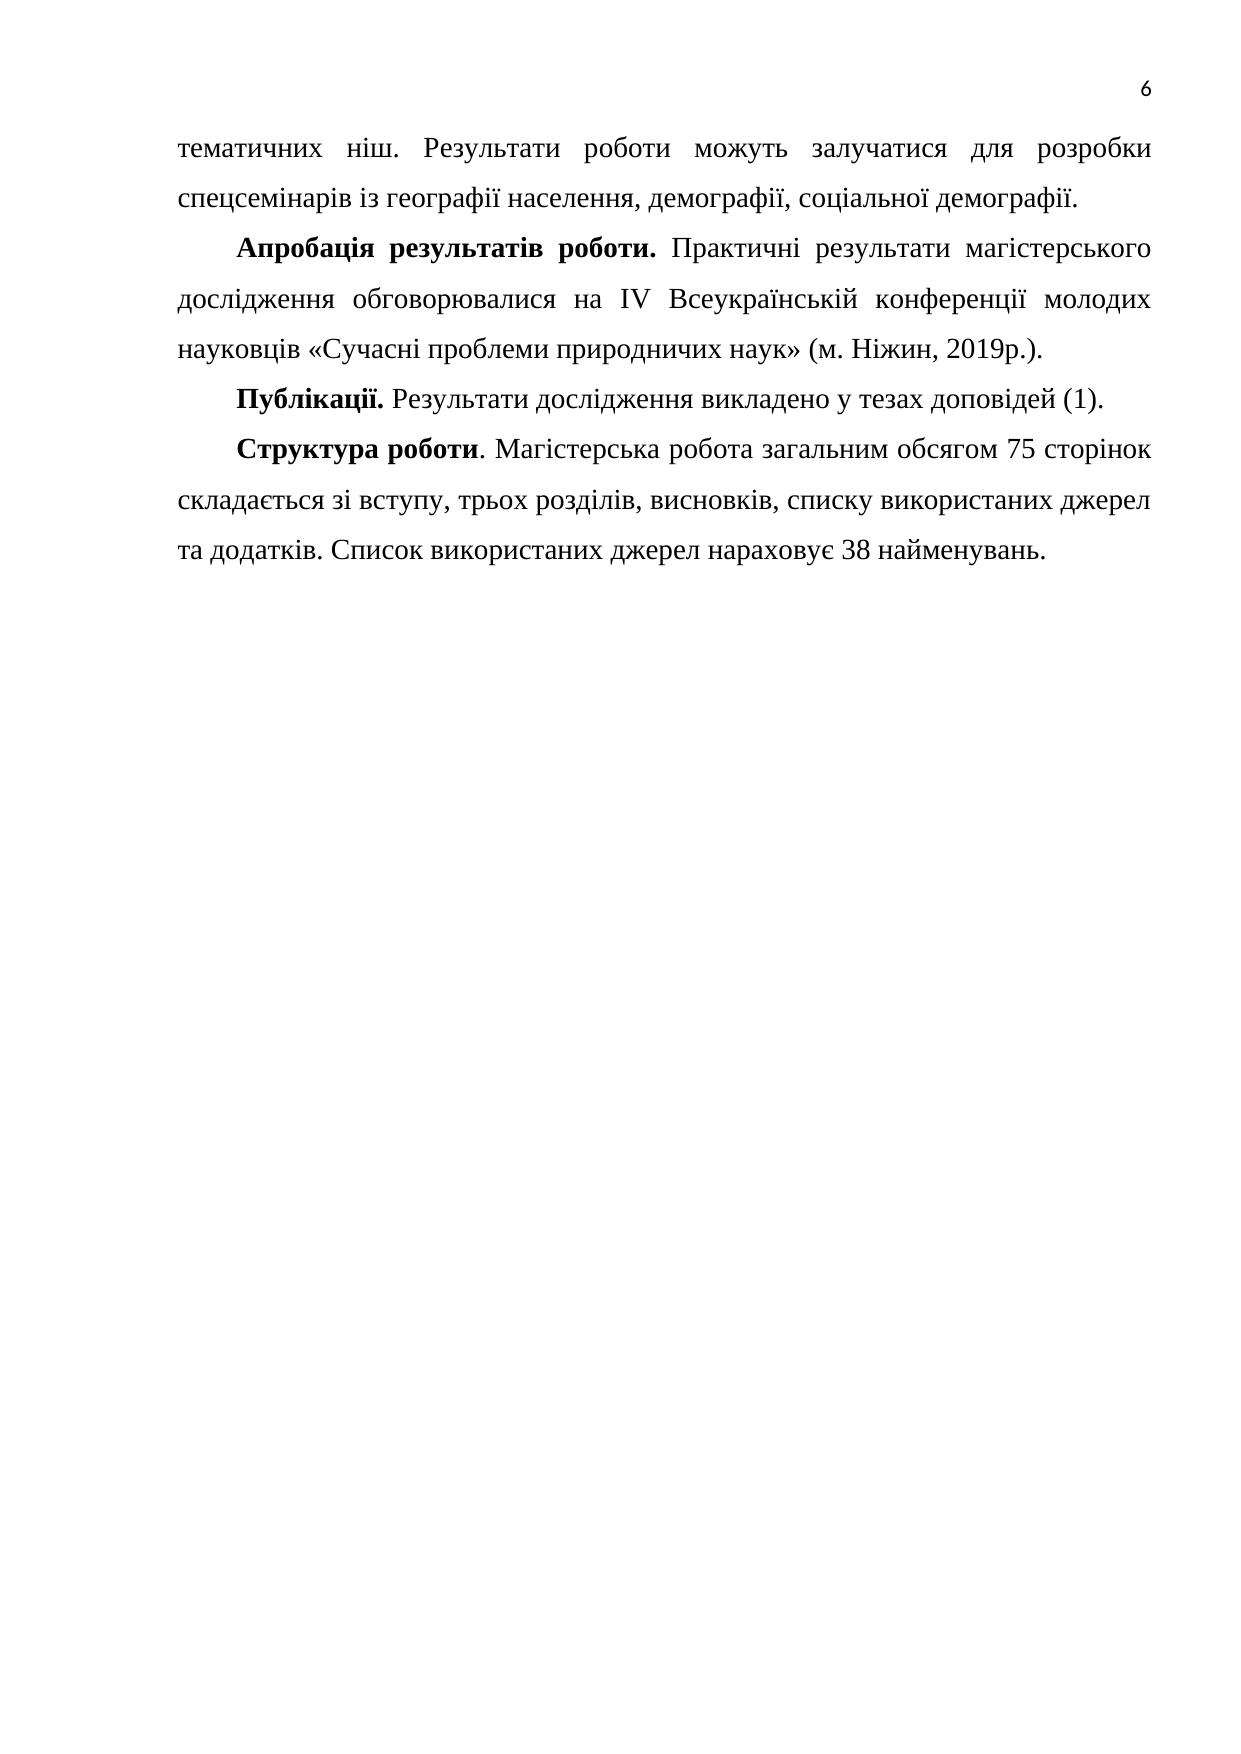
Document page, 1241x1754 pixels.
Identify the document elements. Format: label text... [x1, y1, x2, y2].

list Публікації. Результати дослідження викладено у тезах доповідей (1). [177, 381, 1152, 415]
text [177, 130, 1152, 214]
list Апробація результатів роботи. Практичні результати магістерського дослідження обговорювалися на ІV Всеукраїнській конференції молодих науковців «Сучасні проблеми природничих наук» (м. Ніжин, 2019р.). [177, 230, 1152, 364]
text Структура роботи. Магістерська робота загальним обсягом 75 сторінок складається зі вступу, трьох розділів, висновків, списку використаних джерел та додатків. Список використаних джерел нараховує 38 найменувань. [177, 432, 1152, 566]
